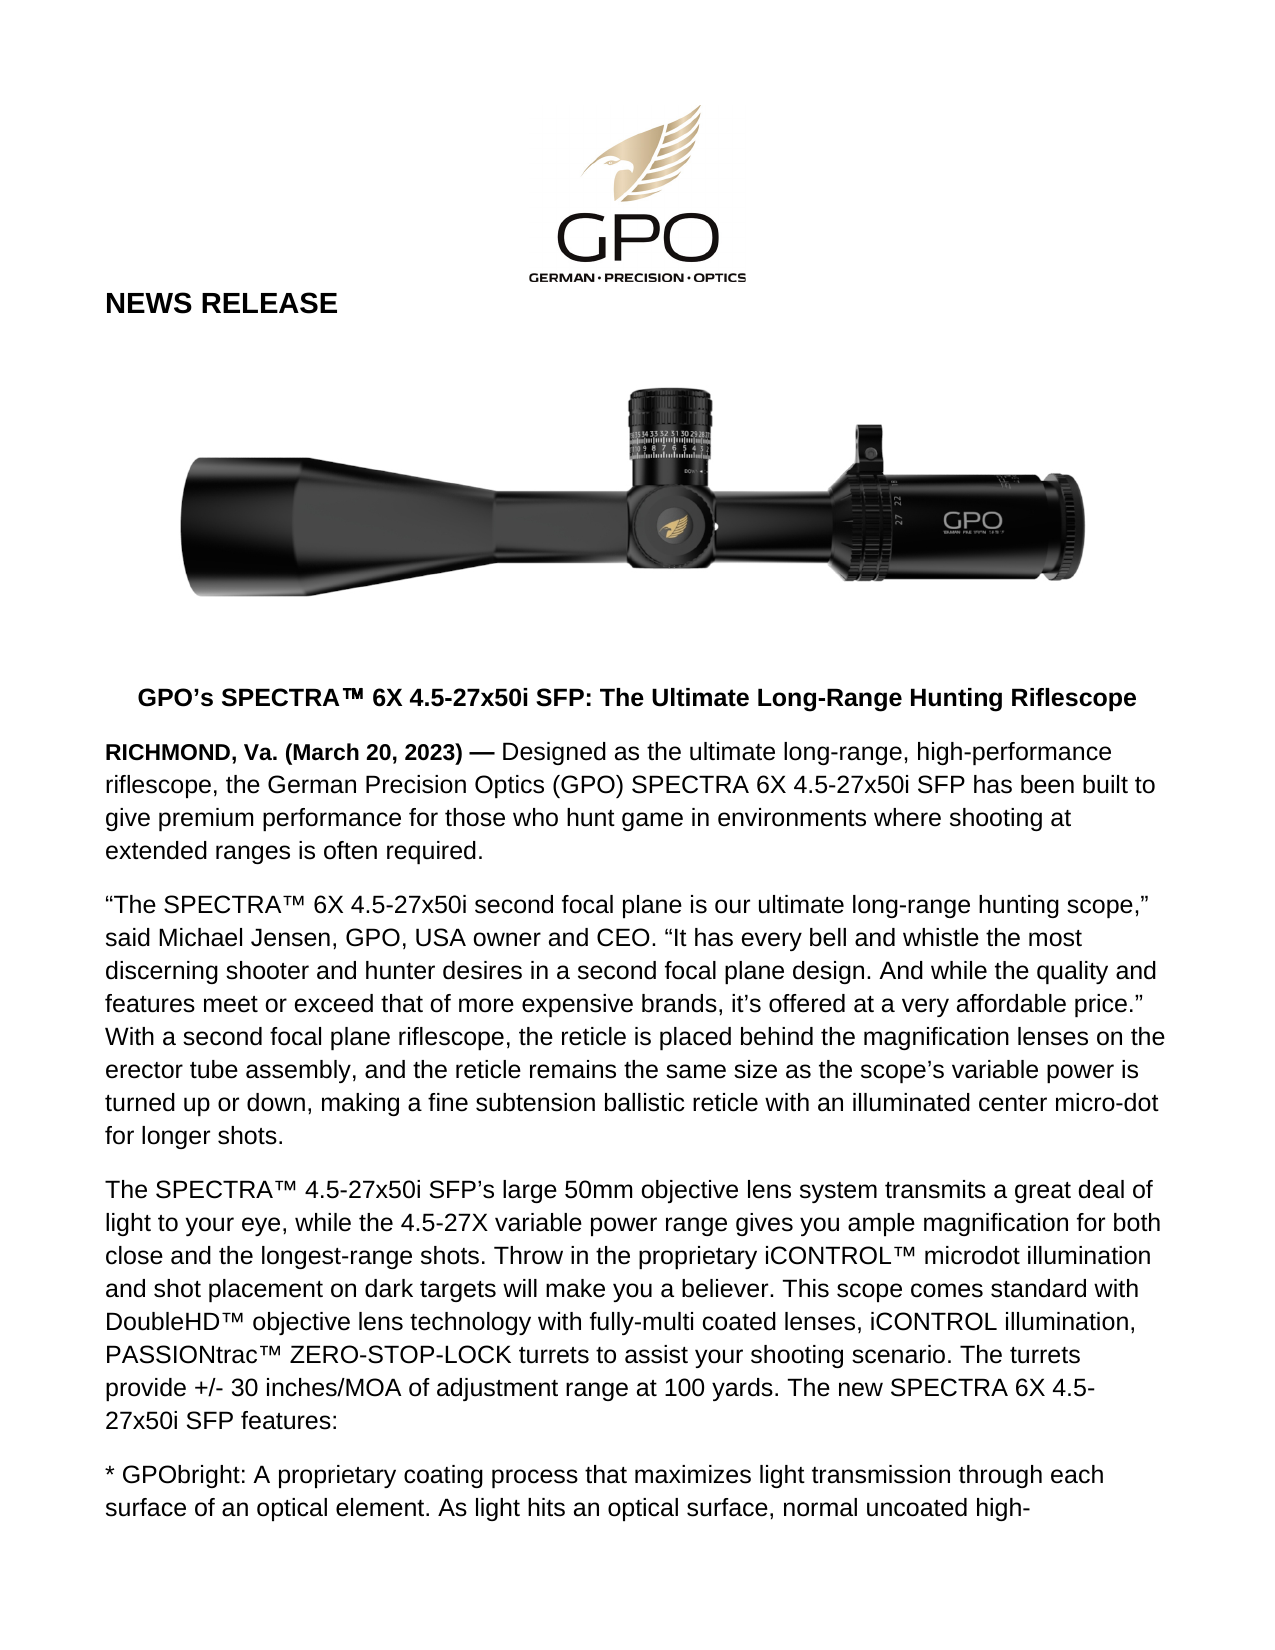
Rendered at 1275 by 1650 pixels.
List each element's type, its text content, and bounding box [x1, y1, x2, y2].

picture [529, 105, 746, 282]
text NEWS RELEASE [105, 286, 1170, 320]
text “The SPECTRA™ 6X 4.5-27x50i second focal plane is our ultimate long-range hunting scope,” said Michael Jensen, GPO, USA owner and CEO. “It has every bell and whistle the most discerning shooter and hunter desires in a second focal plane design. And while the quality and features meet or exceed that of more expensive brands, it’s offered at a very affordable price.” With a second focal plane riflescope, the reticle is placed behind the magnification lenses on the erector tube assembly, and the reticle remains the same size as the scope’s variable power is turned up or down, making a fine subtension ballistic reticle with an illuminated center micro-dot for longer shots. [105, 890, 1170, 1150]
text RICHMOND, Va. (March 20, 2023) — Designed as the ultimate long-range, high-performance riflescope, the German Precision Optics (GPO) SPECTRA 6X 4.5-27x50i SFP has been built to give premium performance for those who hunt game in environments where shooting at extended ranges is often required. [105, 737, 1170, 865]
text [105, 1460, 1170, 1522]
text GPO’s SPECTRA 6X 4.5-27x50i SFP: The Ultimate Long-Range Hunting Riflescope [105, 683, 1170, 712]
text The SPECTRA™ 4.5-27x50i SFP’s large 50mm objective lens system transmits a great deal of light to your eye, while the 4.5-27X variable power range gives you ample magnification for both close and the longest-range shots. Throw in the proprietary iCONTROL™ microdot illumination and shot placement on dark targets will make you a believer. This scope comes standard with DoubleHD™ objective lens technology with fully-multi coated lenses, iCONTROL illumination, PASSIONtrac™ ZERO-STOP-LOCK turrets to assist your shooting scenario. The turrets provide +/- 30 inches/MOA of adjustment range at 100 yards. The new SPECTRA 6X 4.5-27x50i SFP features: [105, 1175, 1170, 1435]
picture [104, 324, 1140, 679]
